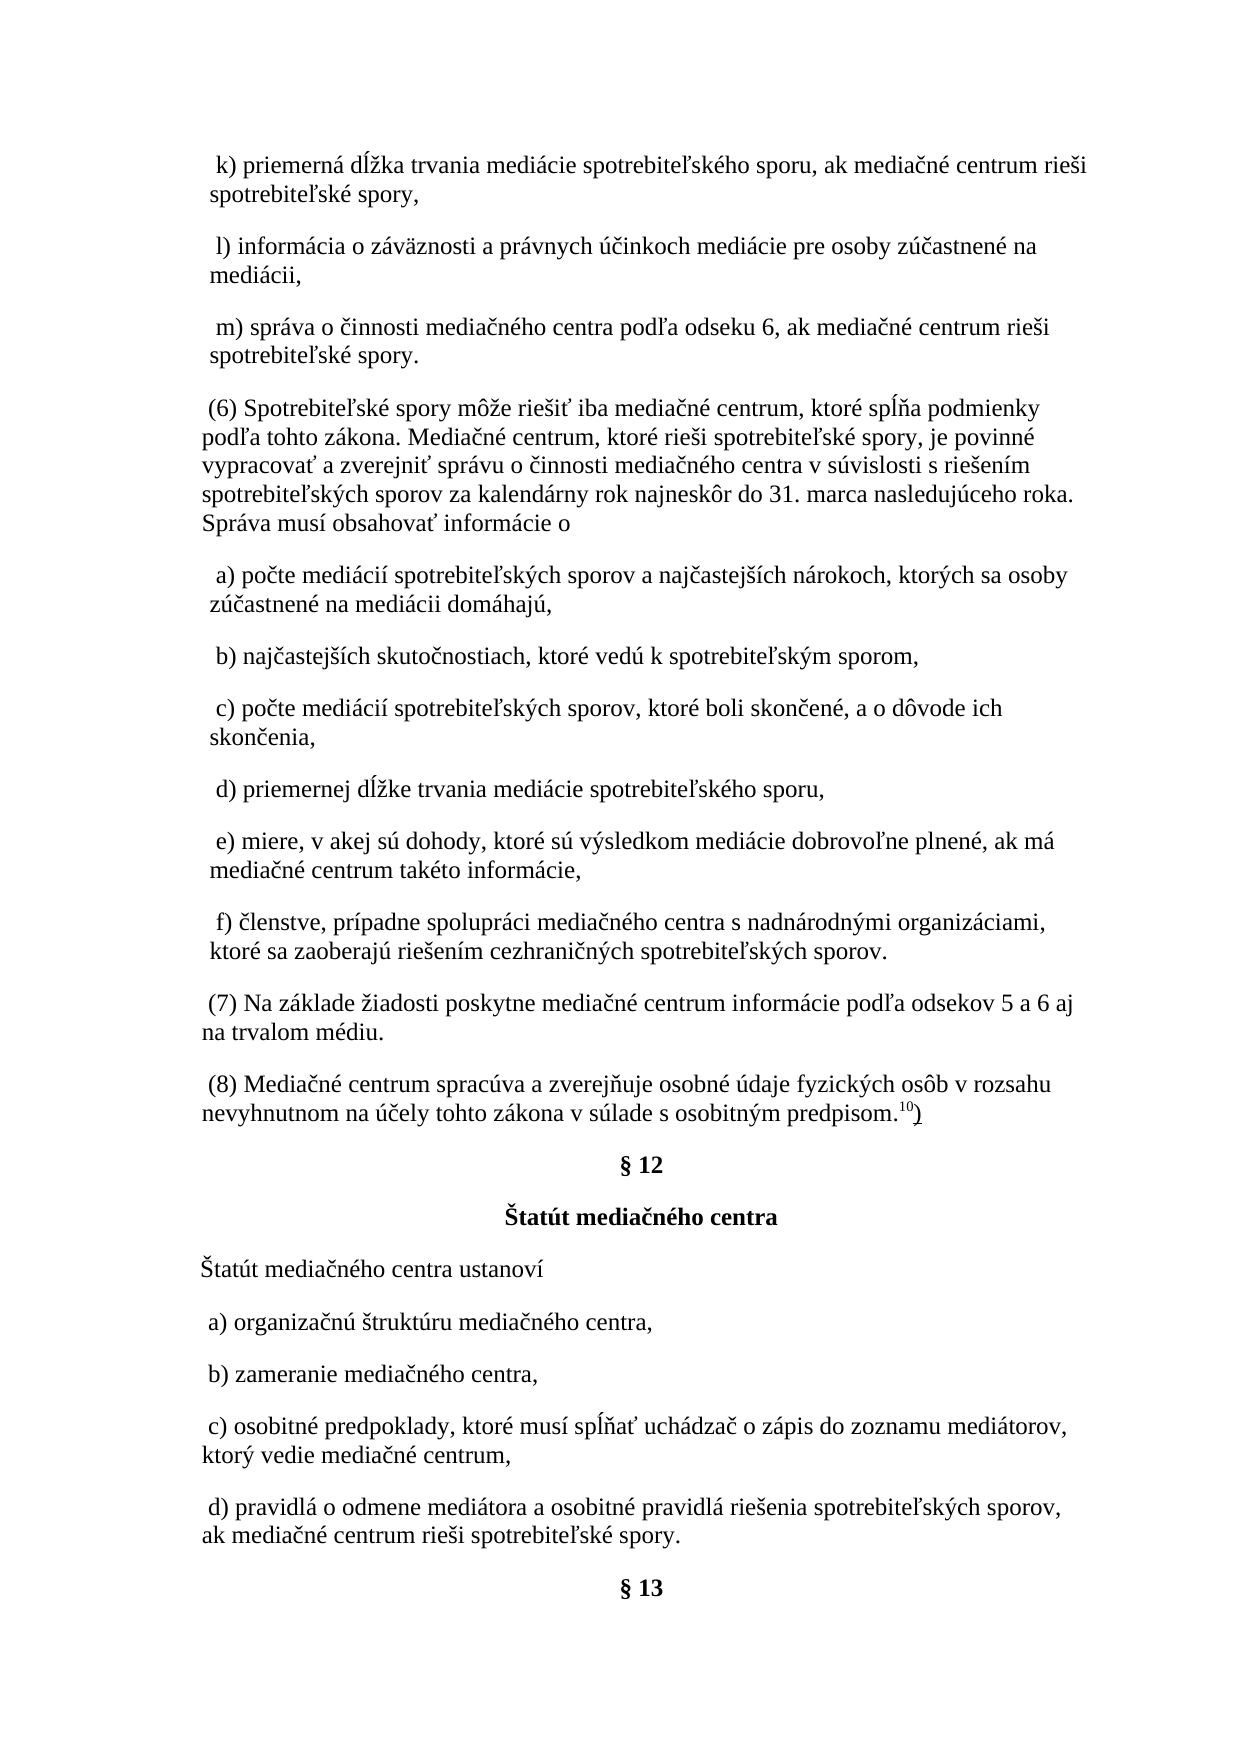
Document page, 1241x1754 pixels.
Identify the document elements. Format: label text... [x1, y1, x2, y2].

text e) miere, v akej sú dohody, ktoré sú výsledkom mediácie dobrovoľne plnené, ak má mediačné centrum takéto informácie, [209, 826, 1090, 884]
text c) počte mediácií spotrebiteľských sporov, ktoré boli skončené, a o dôvode ich skončenia, [209, 693, 1090, 751]
text l) informácia o záväznosti a právnych účinkoch mediácie pre osoby zúčastnené na mediácii, [209, 231, 1090, 288]
text k) priemerná dĺžka trvania mediácie spotrebiteľského sporu, ak mediačné centrum rieši spotrebiteľské spory, [209, 150, 1090, 207]
text a) počte mediácií spotrebiteľských sporov a najčastejších nárokoch, ktorých sa osoby zúčastnené na mediácii domáhajú, [209, 560, 1090, 617]
text Štatút mediačného centra ustanoví [194, 1254, 1090, 1283]
text d) pravidlá o odmene mediátora a osobitné pravidlá riešenia spotrebiteľských sporov, ak mediačné centrum rieši spotrebiteľské spory. [202, 1492, 1090, 1549]
text f) členstve, prípadne spolupráci mediačného centra s nadnárodnými organizáciami, ktoré sa zaoberajú riešením cezhraničných spotrebiteľských sporov. [209, 907, 1090, 965]
text (7) Na základe žiadosti poskytne mediačné centrum informácie podľa odsekov 5 a 6 aj na trvalom médiu. [202, 988, 1090, 1046]
text (8) Mediačné centrum spracúva a zverejňuje osobné údaje fyzických osôb v rozsahu nevyhnutnom na účely tohto zákona v súlade s osobitným predpisom.10) [202, 1069, 1090, 1127]
text b) najčastejších skutočnostiach, ktoré vedú k spotrebiteľským sporom, [209, 641, 1090, 670]
text c) osobitné predpoklady, ktoré musí spĺňať uchádzač o zápis do zoznamu mediátorov, ktorý vedie mediačné centrum, [202, 1411, 1090, 1468]
text b) zameranie mediačného centra, [202, 1359, 1090, 1387]
text d) priemernej dĺžke trvania mediácie spotrebiteľského sporu, [209, 774, 1090, 803]
text § 13 [186, 1573, 1090, 1602]
text (6) Spotrebiteľské spory môže riešiť iba mediačné centrum, ktoré spĺňa podmienky podľa tohto zákona. Mediačné centrum, ktoré rieši spotrebiteľské spory, je povinné vypracovať a zverejniť správu o činnosti mediačného centra v súvislosti s riešením spotrebiteľských sporov za kalendárny rok najneskôr do 31. marca nasledujúceho roka. Správa musí obsahovať informácie o [202, 393, 1090, 537]
text m) správa o činnosti mediačného centra podľa odseku 6, ak mediačné centrum rieši spotrebiteľské spory. [209, 312, 1090, 369]
text § 12 [186, 1150, 1090, 1179]
text Štatút mediačného centra [186, 1202, 1090, 1231]
text a) organizačnú štruktúru mediačného centra, [202, 1307, 1090, 1335]
